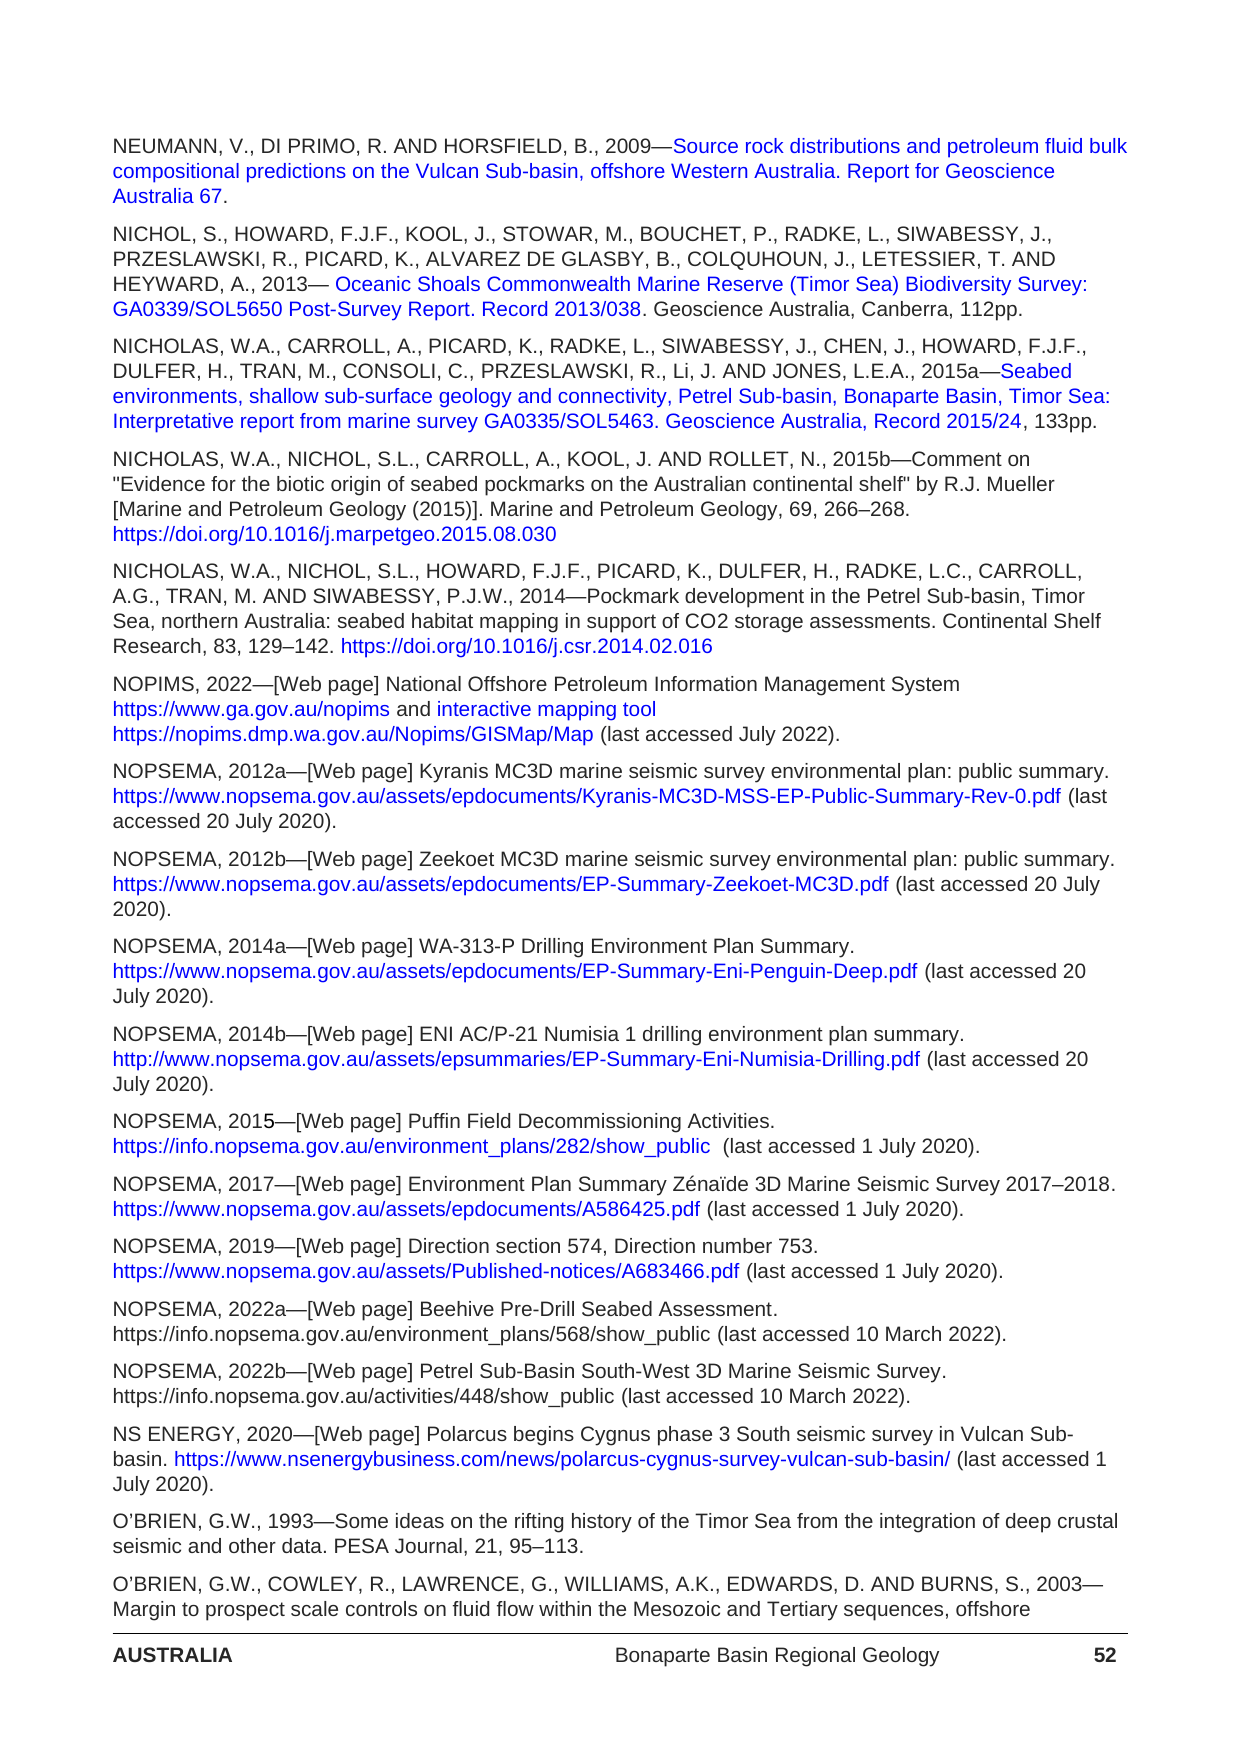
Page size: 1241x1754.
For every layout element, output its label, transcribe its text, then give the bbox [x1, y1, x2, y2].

text NICHOLAS, W.A., CARROLL, A., PICARD, K., RADKE, L., SIWABESSY, J., CHEN, J., HOWARD, F.J.F., DULFER, H., TRAN, M., CONSOLI, C., PRZESLAWSKI, R., Li, J. AND JONES, L.E.A., 2015a—Seabed environments, shallow sub-surface geology and connectivity, Petrel Sub-basin, Bonaparte Basin, Timor Sea: Interpretative report from marine survey GA0335/SOL5463. Geoscience Australia, Record 2015/24, 133pp. [112, 333, 1128, 433]
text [112, 1570, 1128, 1620]
text NOPSEMA, 2022a—[Web page] Beehive Pre-Drill Seabed Assessment. https://info.nopsema.gov.au/environment_plans/568/show_public (last accessed 10 March 2022). [112, 1295, 1128, 1345]
text NOPSEMA, 2019—[Web page] Direction section 574, Direction number 753. https://www.nopsema.gov.au/assets/Published-notices/A683466.pdf (last accessed 1 July 2020). [112, 1233, 1128, 1283]
text NOPSEMA, 2014a—[Web page] WA-313-P Drilling Environment Plan Summary. https://www.nopsema.gov.au/assets/epdocuments/EP-Summary-Eni-Penguin-Deep.pdf (last accessed 20 July 2020). [112, 933, 1128, 1008]
text O’BRIEN, G.W., 1993—Some ideas on the rifting history of the Timor Sea from the integration of deep crustal seismic and other data. PESA Journal, 21, 95–113. [112, 1508, 1128, 1558]
text NICHOLAS, W.A., NICHOL, S.L., CARROLL, A., KOOL, J. AND ROLLET, N., 2015b—Comment on "Evidence for the biotic origin of seabed pockmarks on the Australian continental shelf" by R.J. Mueller [Marine and Petroleum Geology (2015)]. Marine and Petroleum Geology, 69, 266–268. https://doi.org/10.1016/j.marpetgeo.2015.08.030 [112, 445, 1128, 545]
text NOPSEMA, 2012a—[Web page] Kyranis MC3D marine seismic survey environmental plan: public summary. https://www.nopsema.gov.au/assets/epdocuments/Kyranis-MC3D-MSS-EP-Public-Summary-Rev-0.pdf (last accessed 20 July 2020). [112, 758, 1128, 833]
text NOPSEMA, 2015—[Web page] Puffin Field Decommissioning Activities. https://info.nopsema.gov.au/environment_plans/282/show_public (last accessed 1 July 2020). [112, 1108, 1128, 1158]
text NOPSEMA, 2022b—[Web page] Petrel Sub-Basin South-West 3D Marine Seismic Survey. https://info.nopsema.gov.au/activities/448/show_public (last accessed 10 March 2022). [112, 1358, 1128, 1408]
text NICHOL, S., HOWARD, F.J.F., KOOL, J., STOWAR, M., BOUCHET, P., RADKE, L., SIWABESSY, J., PRZESLAWSKI, R., PICARD, K., ALVAREZ DE GLASBY, B., COLQUHOUN, J., LETESSIER, T. AND HEYWARD, A., 2013— Oceanic Shoals Commonwealth Marine Reserve (Timor Sea) Biodiversity Survey: GA0339/SOL5650 Post-Survey Report. Record 2013/038. Geoscience Australia, Canberra, 112pp. [112, 220, 1128, 320]
text NS ENERGY, 2020—[Web page] Polarcus begins Cygnus phase 3 South seismic survey in Vulcan Sub-basin. https://www.nsenergybusiness.com/news/polarcus-cygnus-survey-vulcan-sub-basin/ (last accessed 1 July 2020). [112, 1420, 1128, 1495]
text NOPSEMA, 2017—[Web page] Environment Plan Summary Zénaïde 3D Marine Seismic Survey 2017–2018. https://www.nopsema.gov.au/assets/epdocuments/A586425.pdf (last accessed 1 July 2020). [112, 1170, 1128, 1220]
text NOPIMS, 2022—[Web page] National Offshore Petroleum Information Management System https://www.ga.gov.au/nopims and interactive mapping tool https://nopims.dmp.wa.gov.au/Nopims/GISMap/Map (last accessed July 2022). [112, 670, 1128, 745]
text NICHOLAS, W.A., NICHOL, S.L., HOWARD, F.J.F., PICARD, K., DULFER, H., RADKE, L.C., CARROLL, A.G., TRAN, M. AND SIWABESSY, P.J.W., 2014—Pockmark development in the Petrel Sub-basin, Timor Sea, northern Australia: seabed habitat mapping in support of CO2 storage assessments. Continental Shelf Research, 83, 129–142. https://doi.org/10.1016/j.csr.2014.02.016 [112, 558, 1128, 658]
text NEUMANN, V., DI PRIMO, R. AND HORSFIELD, B., 2009—Source rock distributions and petroleum fluid bulk compositional predictions on the Vulcan Sub-basin, offshore Western Australia. Report for Geoscience Australia 67. [112, 133, 1128, 208]
text NOPSEMA, 2012b—[Web page] Zeekoet MC3D marine seismic survey environmental plan: public summary. https://www.nopsema.gov.au/assets/epdocuments/EP-Summary-Zeekoet-MC3D.pdf (last accessed 20 July 2020). [112, 845, 1128, 920]
text NOPSEMA, 2014b—[Web page] ENI AC/P-21 Numisia 1 drilling environment plan summary. http://www.nopsema.gov.au/assets/epsummaries/EP-Summary-Eni-Numisia-Drilling.pdf (last accessed 20 July 2020). [112, 1020, 1128, 1095]
